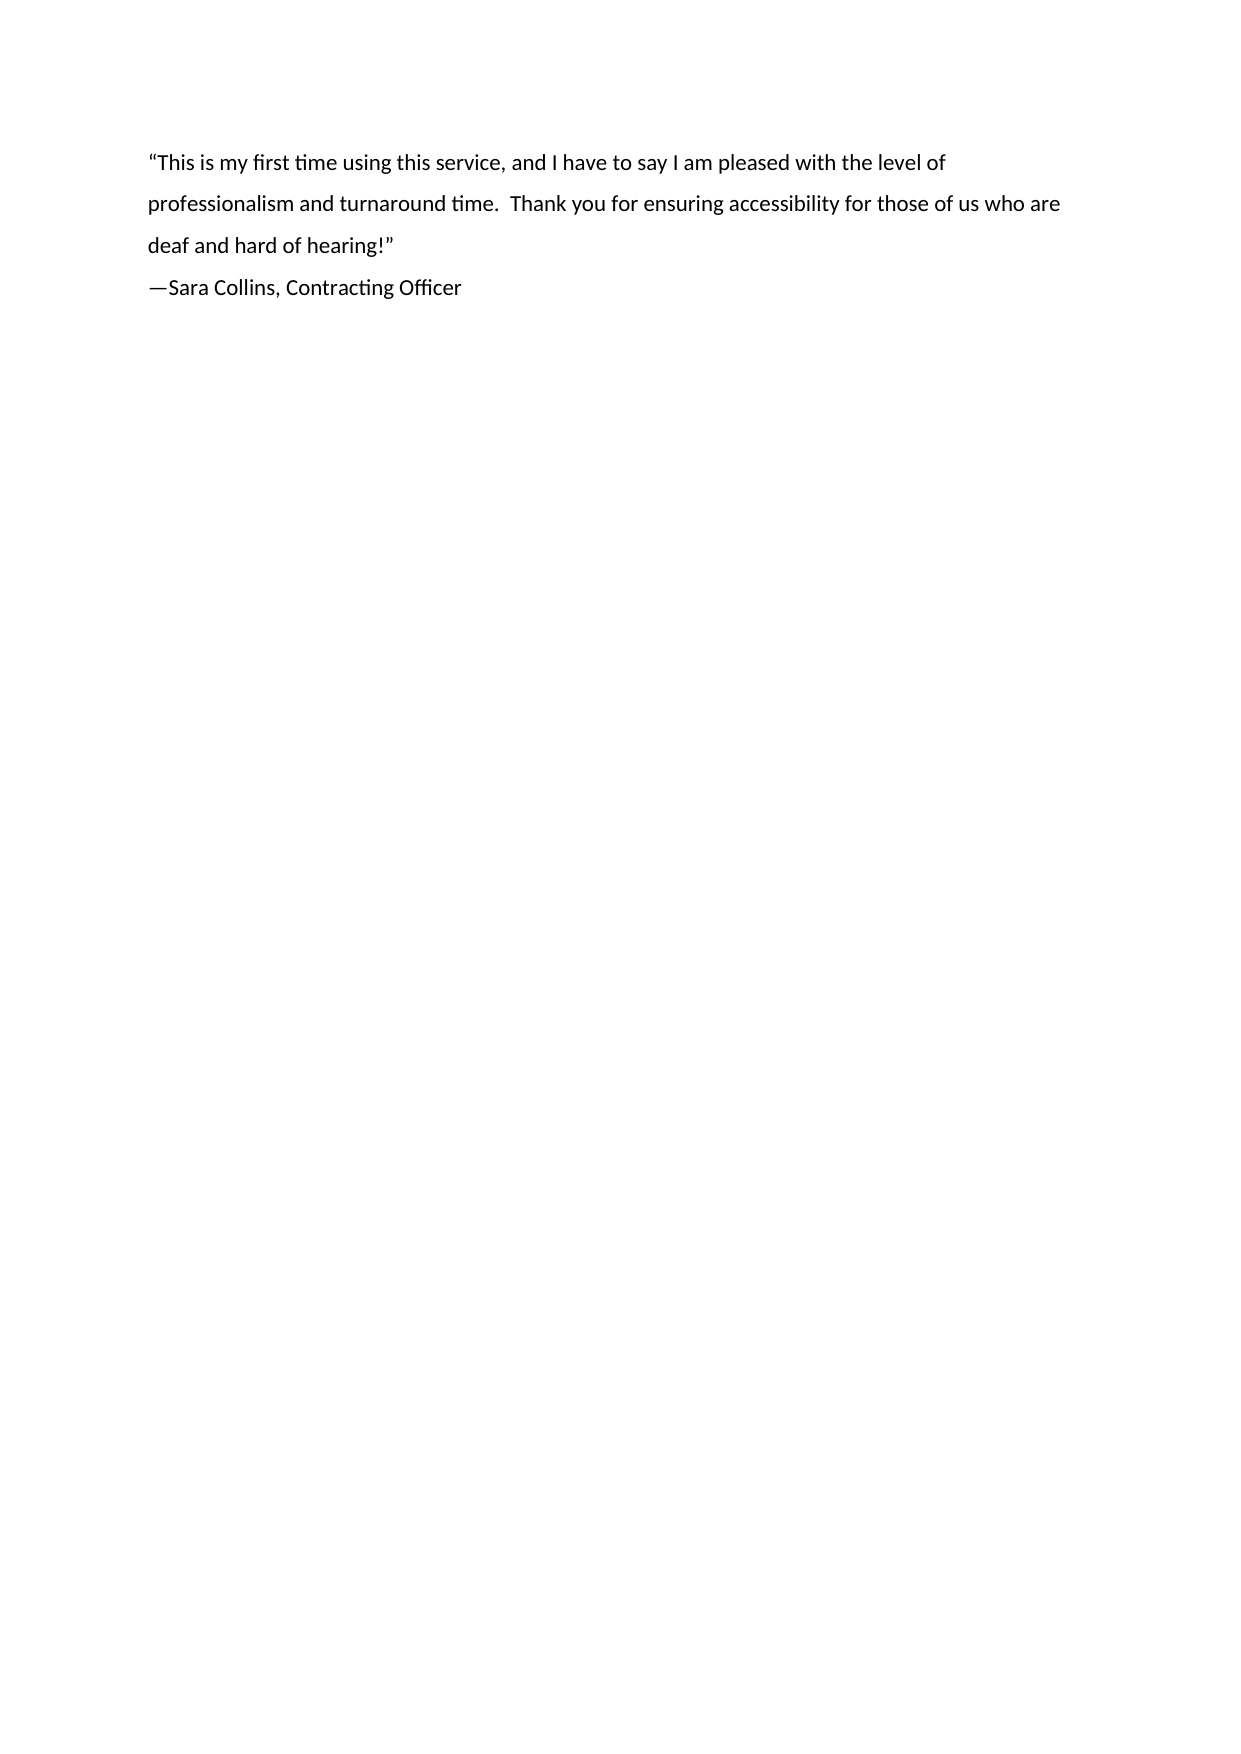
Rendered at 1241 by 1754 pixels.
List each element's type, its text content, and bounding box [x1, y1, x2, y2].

text “This is my first time using this service, and I have to say I am pleased with the level of professionalism and turnaround time. Thank you for ensuring accessibility for those of us who are deaf and hard of hearing!” [148, 148, 1093, 259]
text —Sara Collins, Contracting Officer [148, 273, 1093, 302]
